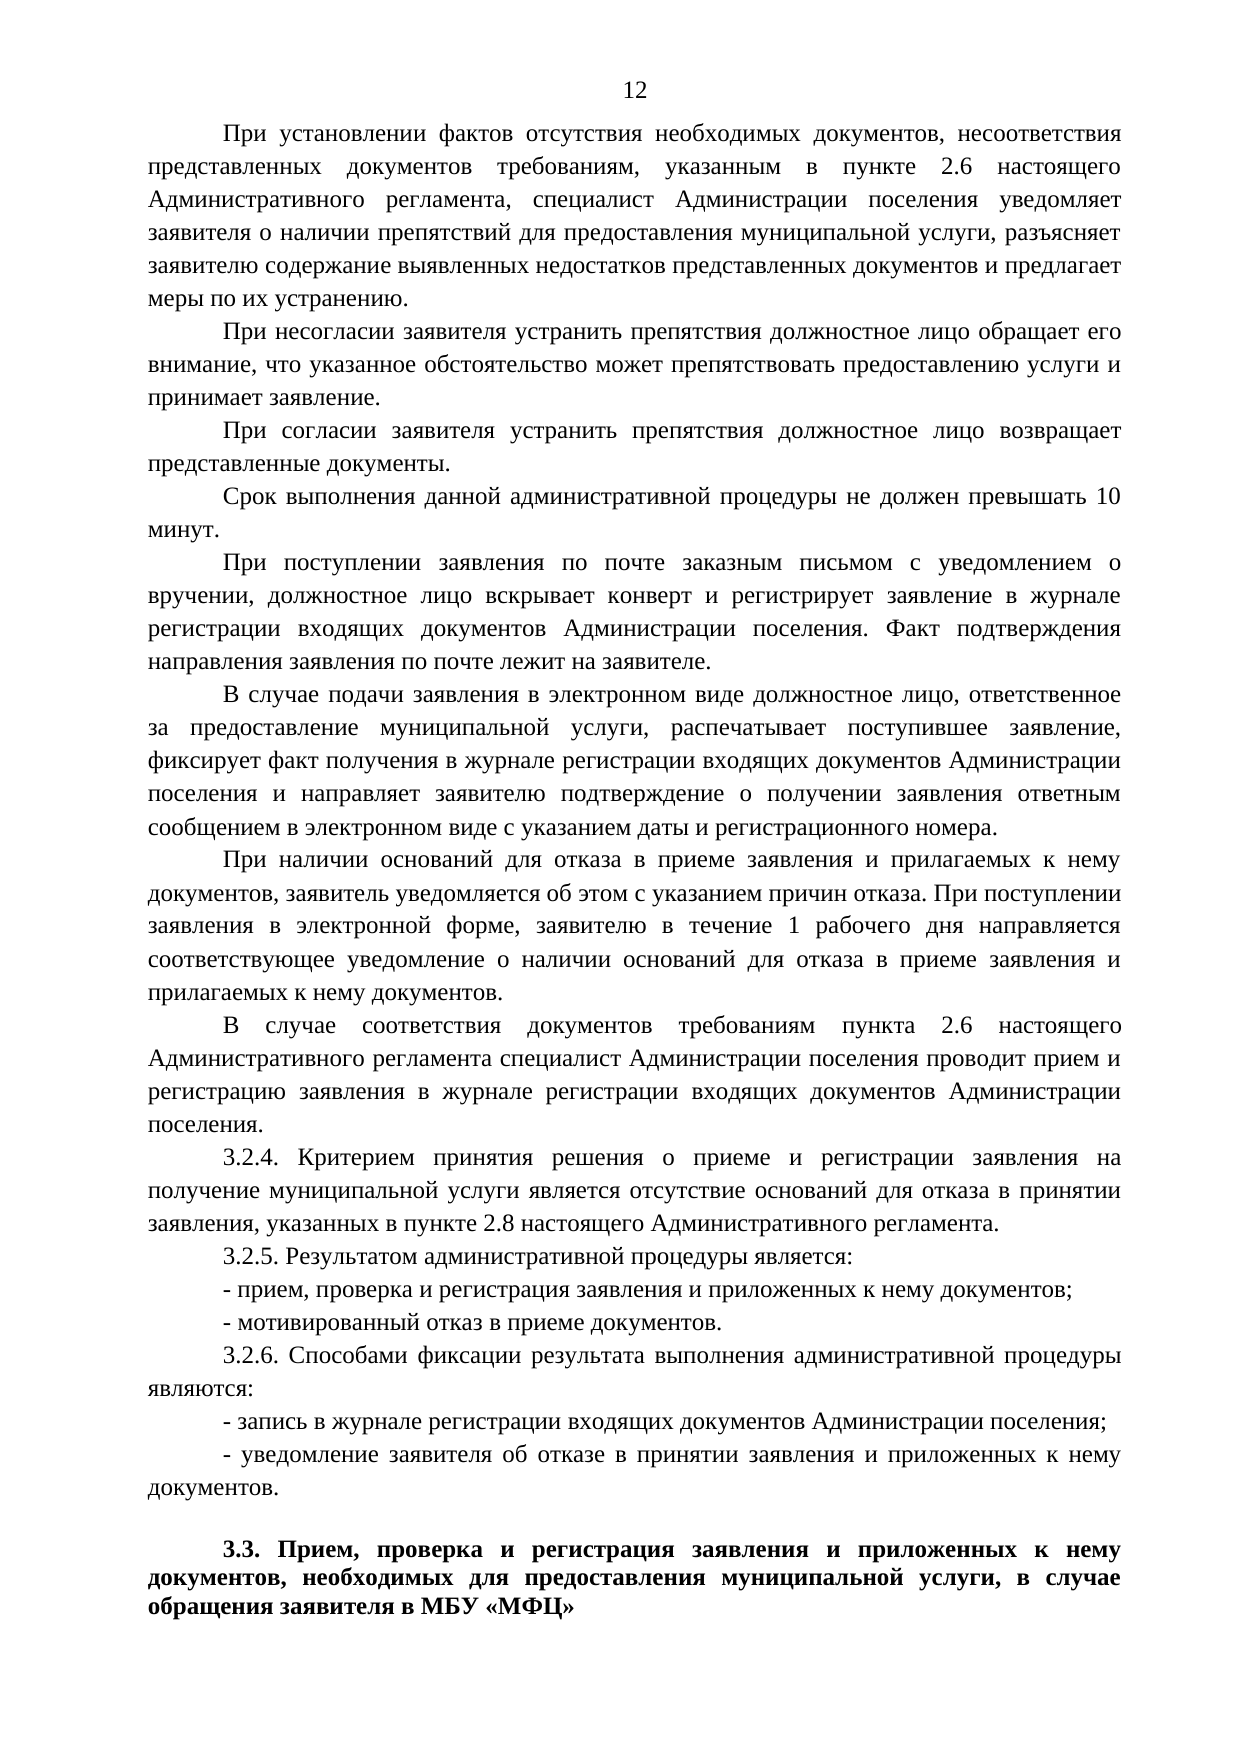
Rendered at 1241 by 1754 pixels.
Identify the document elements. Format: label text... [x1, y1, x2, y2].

text Срок выполнения данной административной процедуры не должен превышать 10 минут. [148, 481, 1122, 543]
text 3.3. Прием, проверка и регистрация заявления и приложенных к нему документов, необходимых для предоставления муниципальной услуги, в случае обращения заявителя в МБУ «МФЦ» [148, 1534, 1122, 1620]
text При поступлении заявления по почте заказным письмом с уведомлением о вручении, должностное лицо вскрывает конверт и регистрирует заявление в журнале регистрации входящих документов Администрации поселения. Факт подтверждения направления заявления по почте лежит на заявителе. [148, 547, 1122, 675]
text - мотивированный отказ в приеме документов. [148, 1307, 1122, 1336]
text - уведомление заявителя об отказе в принятии заявления и приложенных к нему документов. [148, 1439, 1122, 1501]
text 3.2.4. Критерием принятия решения о приеме и регистрации заявления на получение муниципальной услуги является отсутствие оснований для отказа в принятии заявления, указанных в пункте 2.8 настоящего Административного регламента. [148, 1142, 1122, 1237]
text При согласии заявителя устранить препятствия должностное лицо возвращает представленные документы. [148, 415, 1122, 477]
text 3.2.5. Результатом административной процедуры является: [148, 1241, 1122, 1269]
text При установлении фактов отсутствия необходимых документов, несоответствия представленных документов требованиям, указанным в пункте 2.6 настоящего Административного регламента, специалист Администрации поселения уведомляет заявителя о наличии препятствий для предоставления муниципальной услуги, разъясняет заявителю содержание выявленных недостатков представленных документов и предлагает меры по их устранению. [148, 118, 1122, 312]
text - запись в журнале регистрации входящих документов Администрации поселения; [148, 1406, 1122, 1435]
text - прием, проверка и регистрация заявления и приложенных к нему документов; [148, 1274, 1122, 1303]
text В случае соответствия документов требованиям пункта 2.6 настоящего Административного регламента специалист Администрации поселения проводит прием и регистрацию заявления в журнале регистрации входящих документов Администрации поселения. [148, 1010, 1122, 1137]
text В случае подачи заявления в электронном виде должностное лицо, ответственное за предоставление муниципальной услуги, распечатывает поступившее заявление, фиксирует факт получения в журнале регистрации входящих документов Администрации поселения и направляет заявителю подтверждение о получении заявления ответным сообщением в электронном виде с указанием даты и регистрационного номера. [148, 679, 1122, 840]
text 3.2.6. Способами фиксации результата выполнения административной процедуры являются: [148, 1340, 1122, 1402]
text При несогласии заявителя устранить препятствия должностное лицо обращает его внимание, что указанное обстоятельство может препятствовать предоставлению услуги и принимает заявление. [148, 316, 1122, 411]
text При наличии оснований для отказа в приеме заявления и прилагаемых к нему документов, заявитель уведомляется об этом с указанием причин отказа. При поступлении заявления в электронной форме, заявителю в течение 1 рабочего дня направляется соответствующее уведомление о наличии оснований для отказа в приеме заявления и прилагаемых к нему документов. [148, 844, 1122, 1005]
